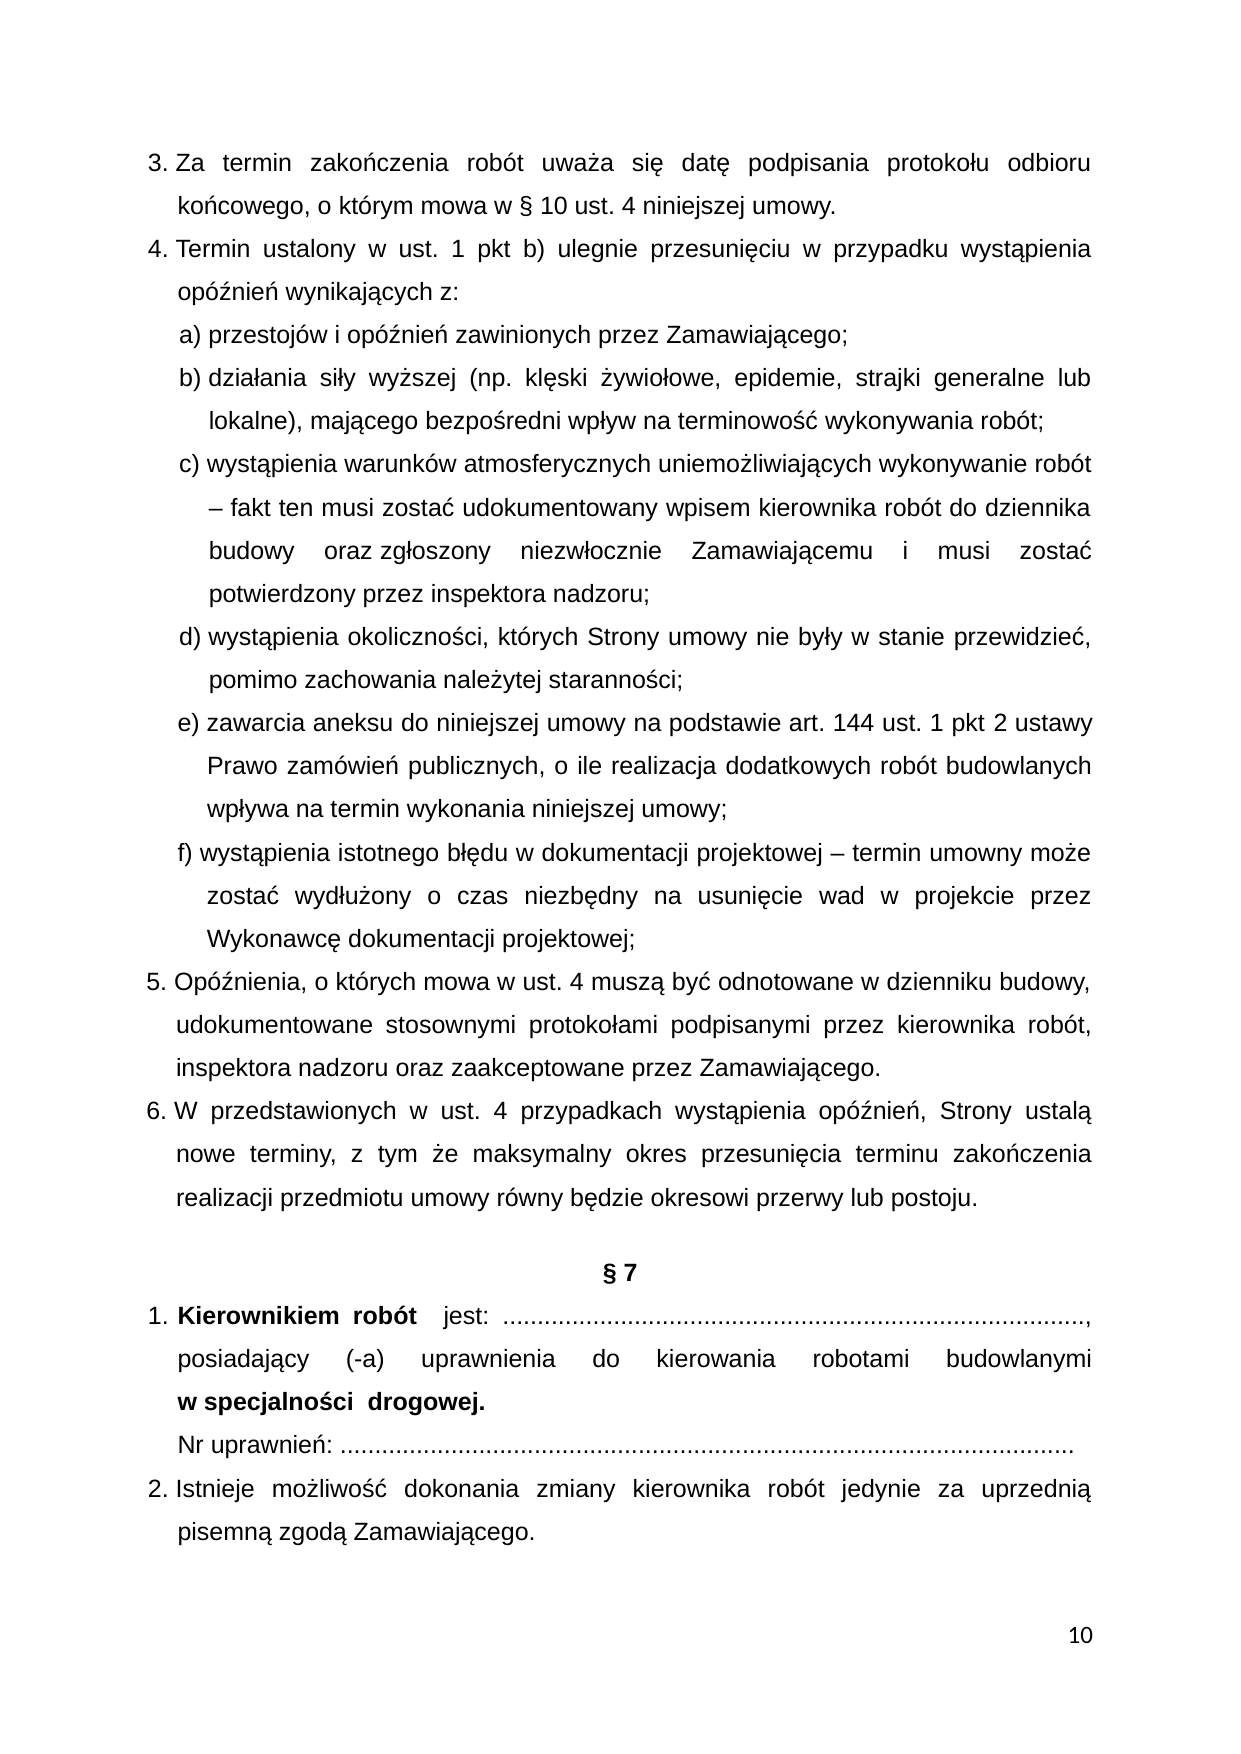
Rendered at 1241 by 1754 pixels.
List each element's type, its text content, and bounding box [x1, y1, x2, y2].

text 1. Kierownikiem robót jest: ...................................................................................., posiadający (-a) uprawnienia do kierowania robotami budowlanymi w specjalności drogowej. [148, 1301, 1093, 1416]
text 5. Opóźnienia, o których mowa w ust. 4 muszą być odnotowane w dzienniku budowy, udokumentowane stosownymi protokołami podpisanymi przez kierownika robót, inspektora nadzoru oraz zaakceptowane przez Zamawiającego. [146, 967, 1093, 1082]
text e) zawarcia aneksu do niniejszej umowy na podstawie art. 144 ust. 1 pkt 2 ustawy Prawo zamówień publicznych, o ile realizacja dodatkowych robót budowlanych wpływa na termin wykonania niniejszej umowy; [177, 708, 1093, 823]
text b) działania siły wyższej (np. klęski żywiołowe, epidemie, strajki generalne lub lokalne), mającego bezpośredni wpływ na terminowość wykonywania robót; [179, 363, 1093, 435]
text 2. Istnieje możliwość dokonania zmiany kierownika robót jedynie za uprzednią pisemną zgodą Zamawiającego. [148, 1474, 1093, 1546]
text d) wystąpienia okoliczności, których Strony umowy nie były w stanie przewidzieć, pomimo zachowania należytej staranności; [179, 622, 1093, 694]
text Nr uprawnień: .......................................................................................................... [177, 1431, 1093, 1459]
text § 7 [148, 1258, 1093, 1287]
text 6. W przedstawionych w ust. 4 przypadkach wystąpienia opóźnień, Strony ustalą nowe terminy, z tym że maksymalny okres przesunięcia terminu zakończenia realizacji przedmiotu umowy równy będzie okresowi przerwy lub postoju. [146, 1096, 1093, 1211]
text 3. Za termin zakończenia robót uważa się datę podpisania protokołu odbioru końcowego, o którym mowa w § 10 ust. 4 niniejszej umowy. [148, 148, 1093, 219]
text a) przestojów i opóźnień zawinionych przez Zamawiającego; [179, 320, 1093, 349]
text 4. Termin ustalony w ust. 1 pkt b) ulegnie przesunięciu w przypadku wystąpienia opóźnień wynikających z: [148, 234, 1093, 306]
text c) wystąpienia warunków atmosferycznych uniemożliwiających wykonywanie robót – fakt ten musi zostać udokumentowany wpisem kierownika robót do dziennika budowy oraz zgłoszony niezwłocznie Zamawiającemu i musi zostać potwierdzony przez inspektora nadzoru; [179, 449, 1093, 608]
text f) wystąpienia istotnego błędu w dokumentacji projektowej – termin umowny może zostać wydłużony o czas niezbędny na usunięcie wad w projekcie przez Wykonawcę dokumentacji projektowej; [177, 838, 1093, 953]
